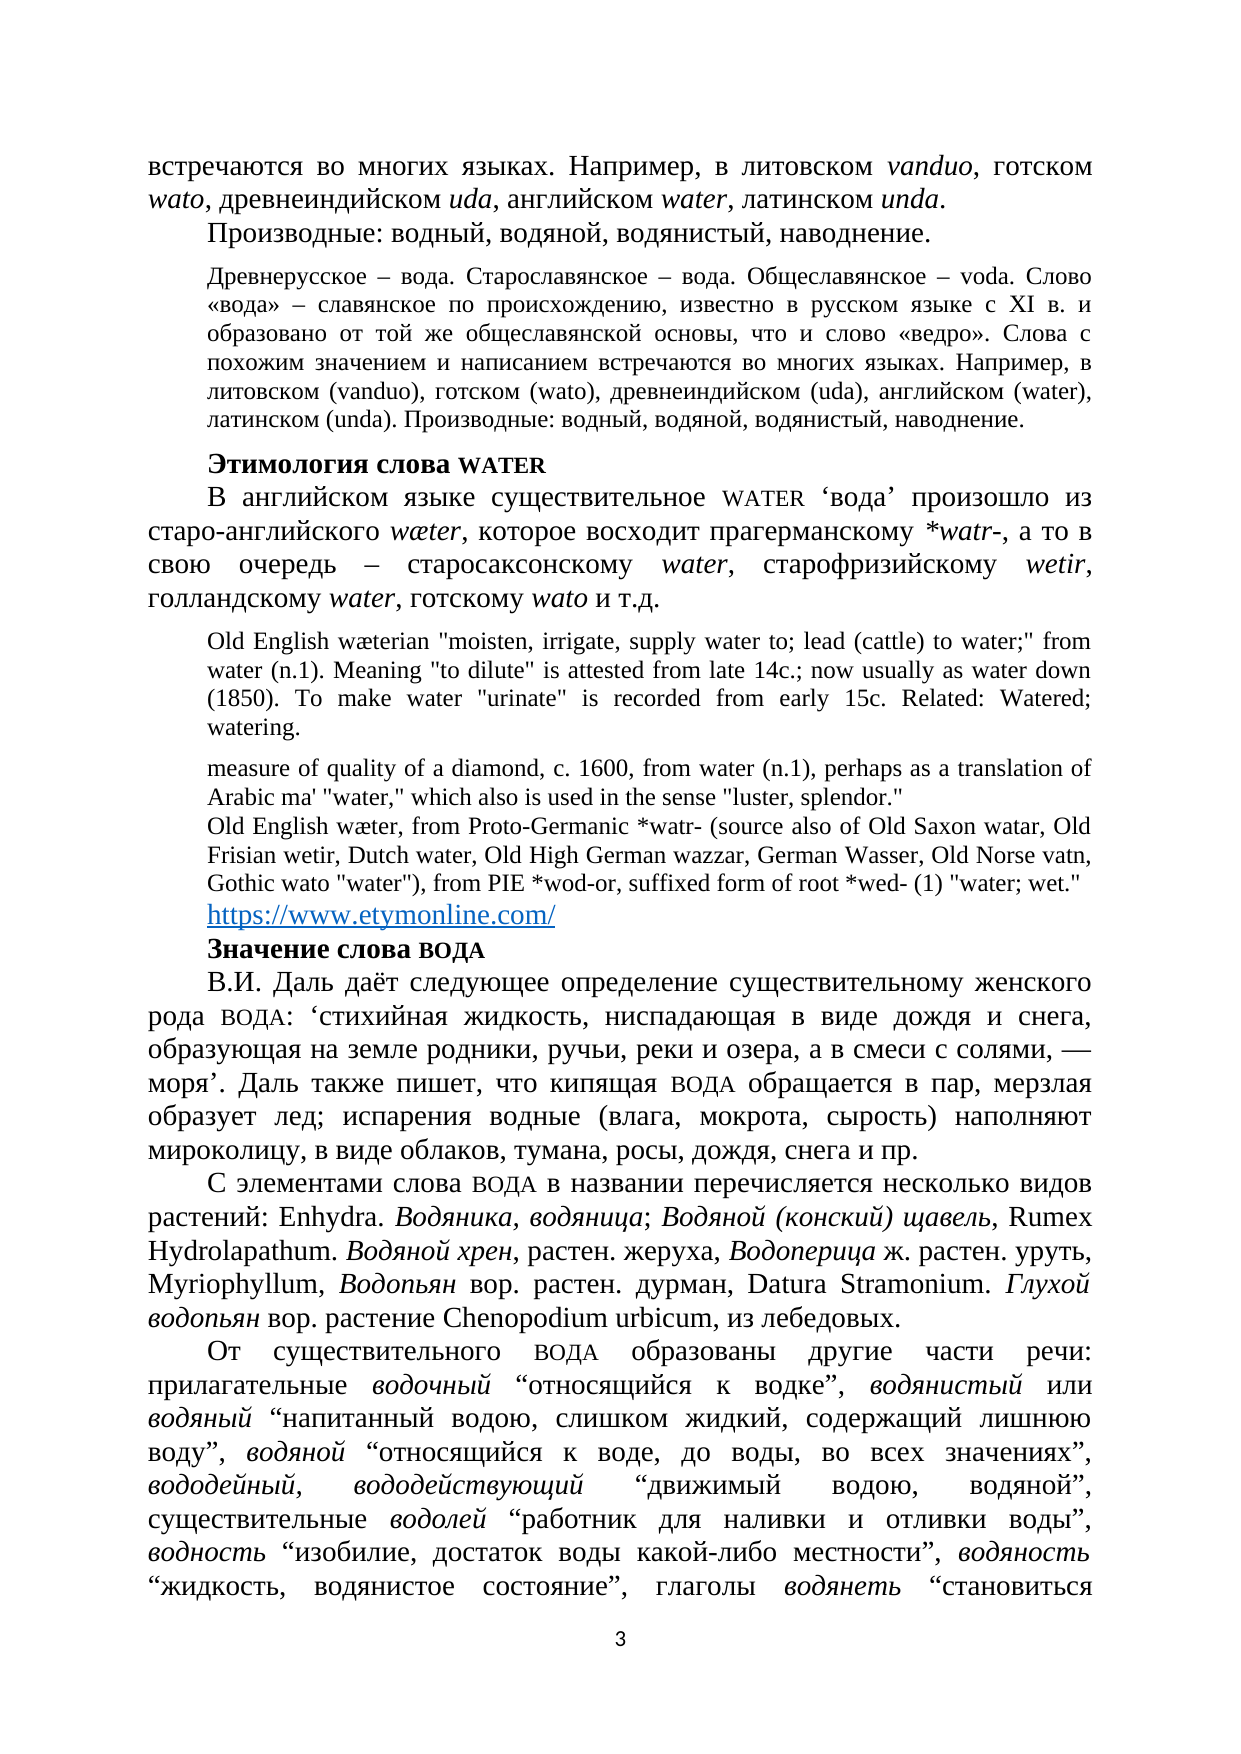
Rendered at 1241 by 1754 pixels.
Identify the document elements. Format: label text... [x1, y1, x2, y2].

text measure of quality of a diamond, c. 1600, from water (n.1), perhaps as a translation of Arabic ma' "water," which also is used in the sense "luster, splendor." [207, 753, 1092, 811]
text Old English wæter, from Proto-Germanic *watr- (source also of Old Saxon watar, Old Frisian wetir, Dutch water, Old High German wazzar, German Wasser, Old Norse vatn, Gothic wato "water"), from PIE *wod-or, suffixed form of root *wed- (1) "water; wet." [207, 811, 1092, 897]
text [148, 1333, 1092, 1602]
text В.И. Даль даёт следующее определение существительному женского рода вода: ‘стихийная жидкость, ниспадающая в виде дождя и снега, образующая на земле родники, ручьи, реки и озера, а в смеси с солями, — моря’. Даль также пишет, что кипящая вода обращается в пар, мерзлая образует лед; испарения водные (влага, мокрота, сырость) наполняют мироколицу, в виде облаков, тумана, росы, дождя, снега и пр. [148, 964, 1092, 1166]
text https://www.etymonline.com/ [148, 897, 1092, 931]
text В английском языке существительное water ‘вода’ произошло из старо-английского wæter, которое восходит прагерманскому *watr-, а то в свою очередь – старосаксонскому water, старофризийскому wetir, голландскому water, готскому wato и т.д. [148, 479, 1092, 613]
text Производные: водный, водяной, водянистый, наводнение. [148, 215, 1092, 248]
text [148, 148, 1092, 215]
text С элементами слова вода в названии перечисляется несколько видов растений: Enhydra. Водяника, водяница; Водяной (конский) щавель, Rumex Hydrolapathum. Водяной хрен, растен. жеруха, Водоперица ж. растен. уруть, Myriophyllum, Водопьян вор. растен. дурман, Datura Stramonium. Глухой водопьян вор. растение Chenopodium urbicum, из лебедовых. [148, 1166, 1092, 1333]
text Древнерусское – вода. Старославянское – вода. Общеславянское – voda. Слово «вода» – славянское по происхождению, известно в русском языке с XI в. и образовано от той же общеславянской основы, что и слово «ведро». Слова с похожим значением и написанием встречаются во многих языках. Например, в литовском (vanduo), готском (wato), древнеиндийском (uda), английском (water), латинском (unda). Производные: водный, водяной, водянистый, наводнение. [207, 261, 1092, 433]
text Значение слова вода [148, 931, 1092, 964]
text Old English wæterian "moisten, irrigate, supply water to; lead (cattle) to water;" from water (n.1). Meaning "to dilute" is attested from late 14c.; now usually as water down (1850). To make water "urinate" is recorded from early 15c. Related: Watered; watering. [207, 626, 1092, 741]
text Этимология слова water [148, 446, 1092, 479]
